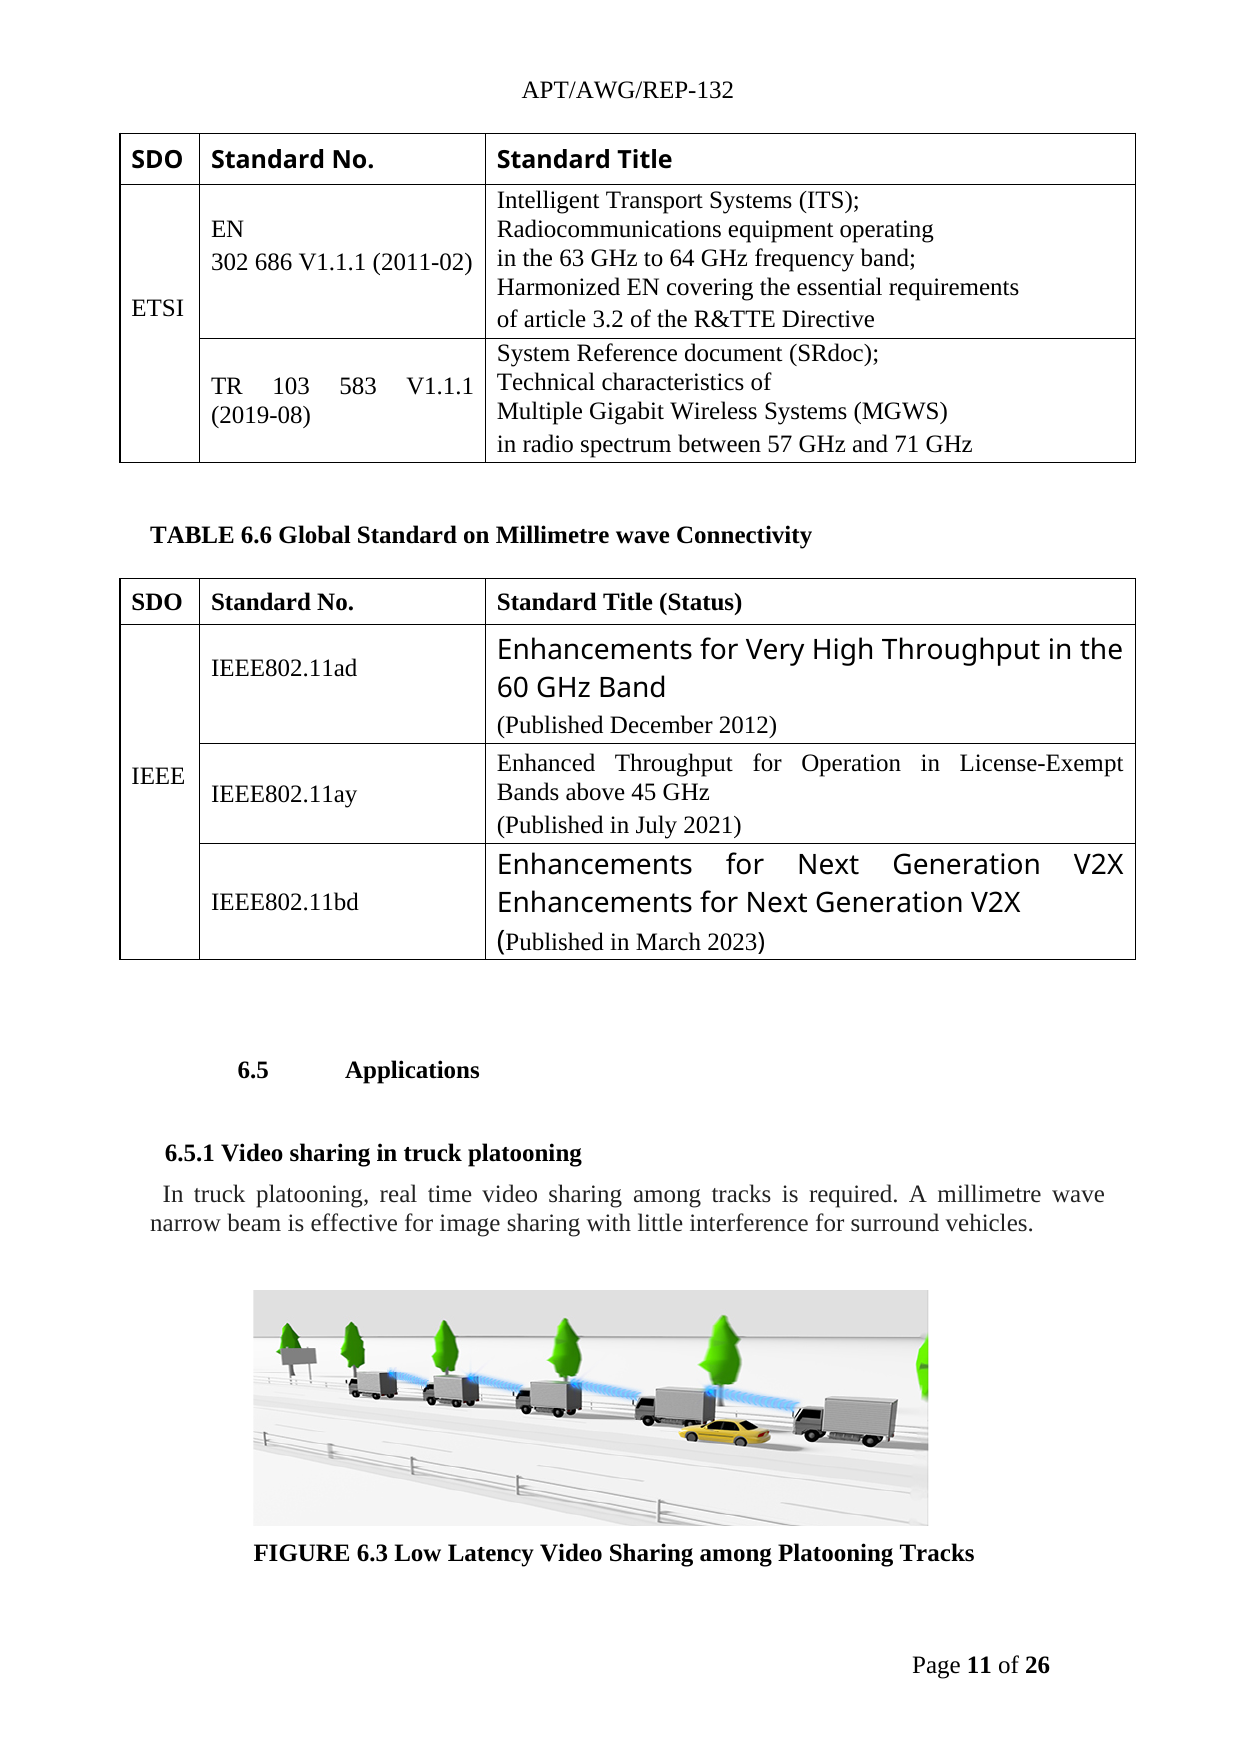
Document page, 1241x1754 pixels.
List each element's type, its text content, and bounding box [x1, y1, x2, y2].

table_header Standard Title (Status) [486, 579, 1135, 624]
table_cell IEEE802.11ad [200, 625, 485, 743]
table_cell ETSI [121, 185, 199, 462]
list Applications [225, 1055, 1105, 1084]
list FIGURE 6.3 Low Latency Video Sharing among Platooning Tracks [253, 1538, 1105, 1567]
table_cell EN 302 686 V1.1.1 (2011-02) [200, 185, 485, 337]
table_cell IEEE [121, 625, 199, 959]
table_header Standard No. [200, 579, 485, 624]
list 6.5.1 Video sharing in truck platooning [150, 1138, 1105, 1166]
table_cell IEEE802.11bd [200, 844, 485, 959]
table_cell TR 103 583 V1.1.1 (2019-08) [200, 339, 485, 462]
table_header Standard Title [486, 134, 1135, 184]
table_cell Intelligent Transport Systems (ITS); Radiocommunications equipment operating in the 63 GHz to 64 GHz frequency band; Harmonized EN covering the essential requirements of article 3.2 of the R&TTE Directive [486, 185, 1135, 337]
table_cell Enhancements for Next Generation V2X Enhancements for Next Generation V2X (Published in March 2023) [486, 844, 1135, 959]
table_header Standard No. [200, 134, 485, 184]
table_cell System Reference document (SRdoc); Technical characteristics of Multiple Gigabit Wireless Systems (MGWS) in radio spectrum between 57 GHz and 71 GHz [486, 339, 1135, 462]
picture [253, 1290, 929, 1526]
table_header SDO [121, 134, 199, 184]
table_header SDO [121, 579, 199, 624]
table_cell IEEE802.11ay [200, 744, 485, 843]
text In truck platooning, real time video sharing among tracks is required. A millimetre wave narrow beam is effective for image sharing with little interference for surround vehicles. [150, 1179, 1105, 1236]
text TABLE 6.6 Global Standard on Millimetre wave Connectivity [150, 520, 1105, 549]
table_cell Enhanced Throughput for Operation in License-Exempt Bands above 45 GHz (Published in July 2021) [486, 744, 1135, 843]
table_cell Enhancements for Very High Throughput in the 60 GHz Band (Published December 2012) [486, 625, 1135, 743]
